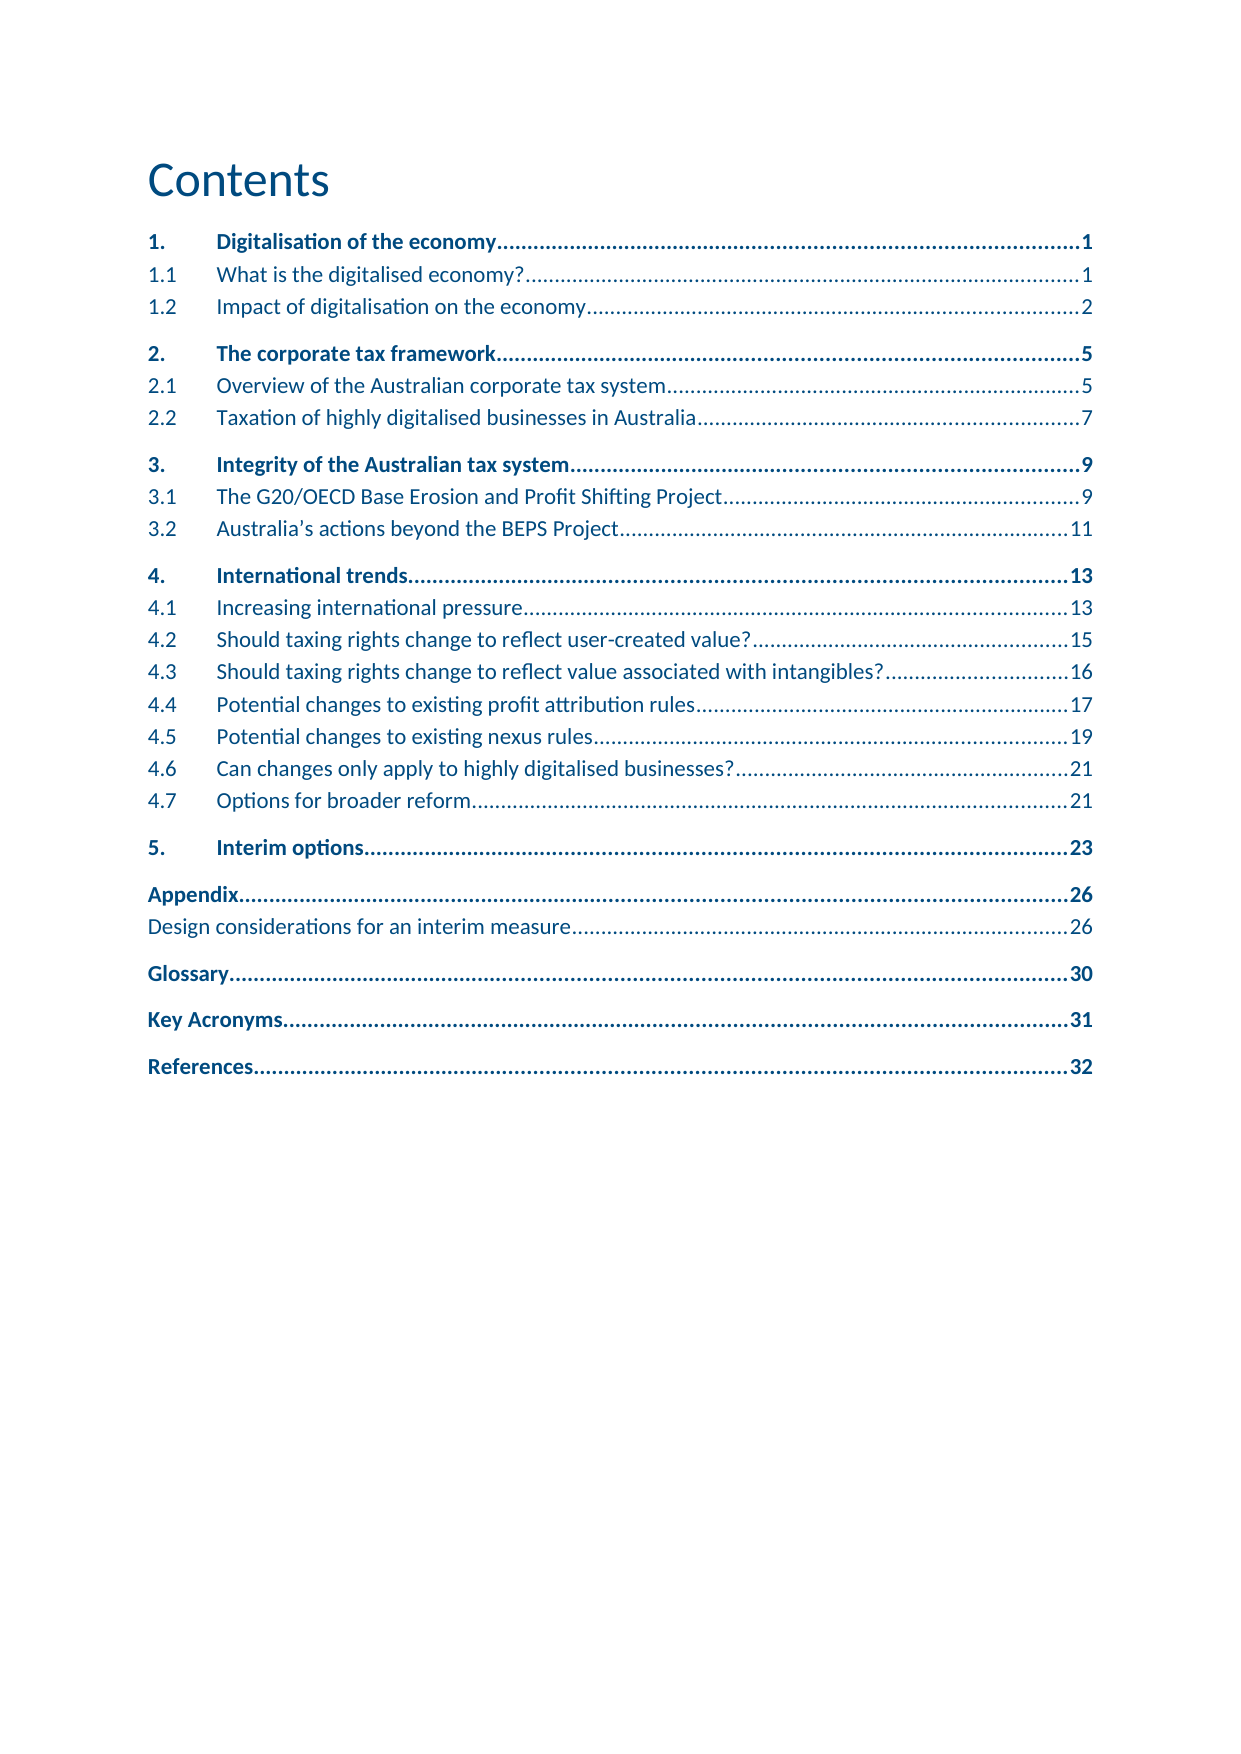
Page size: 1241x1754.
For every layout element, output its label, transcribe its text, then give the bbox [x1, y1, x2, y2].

text 4.7 Options for broader reform 21 [148, 786, 1093, 814]
text 3.1 The G20/OECD Base Erosion and Profit Shifting Project 9 [148, 482, 1093, 510]
text 4.5 Potential changes to existing nexus rules 19 [148, 722, 1093, 750]
text Glossary 30 [148, 959, 1093, 987]
text References 32 [148, 1052, 1093, 1080]
text 4.4 Potential changes to existing profit attribution rules 17 [148, 690, 1093, 718]
text 3.2 Australia’s actions beyond the BEPS Project 11 [148, 514, 1093, 542]
text 5. Interim options 23 [148, 833, 1093, 861]
text Appendix 26 [148, 880, 1093, 908]
text 2.1 Overview of the Australian corporate tax system 5 [148, 371, 1093, 399]
text 2.2 Taxation of highly digitalised businesses in Australia 7 [148, 403, 1093, 431]
text 4.1 Increasing international pressure 13 [148, 593, 1093, 621]
text 1.2 Impact of digitalisation on the economy 2 [148, 292, 1093, 320]
text 1. Digitalisation of the economy 1 [148, 227, 1093, 256]
text 4.3 Should taxing rights change to reflect value associated with intangibles? 16 [148, 657, 1093, 686]
text 4.2 Should taxing rights change to reflect user-created value? 15 [148, 625, 1093, 653]
text 3. Integrity of the Australian tax system 9 [148, 450, 1093, 478]
subtitle Contents [148, 148, 1092, 209]
text 4. International trends 13 [148, 561, 1093, 589]
text 4.6 Can changes only apply to highly digitalised businesses? 21 [148, 754, 1093, 782]
text 2. The corporate tax framework 5 [148, 339, 1093, 367]
text 1.1 What is the digitalised economy? 1 [148, 260, 1093, 288]
text Design considerations for an interim measure 26 [148, 912, 1093, 940]
text Key Acronyms 31 [148, 1006, 1093, 1033]
